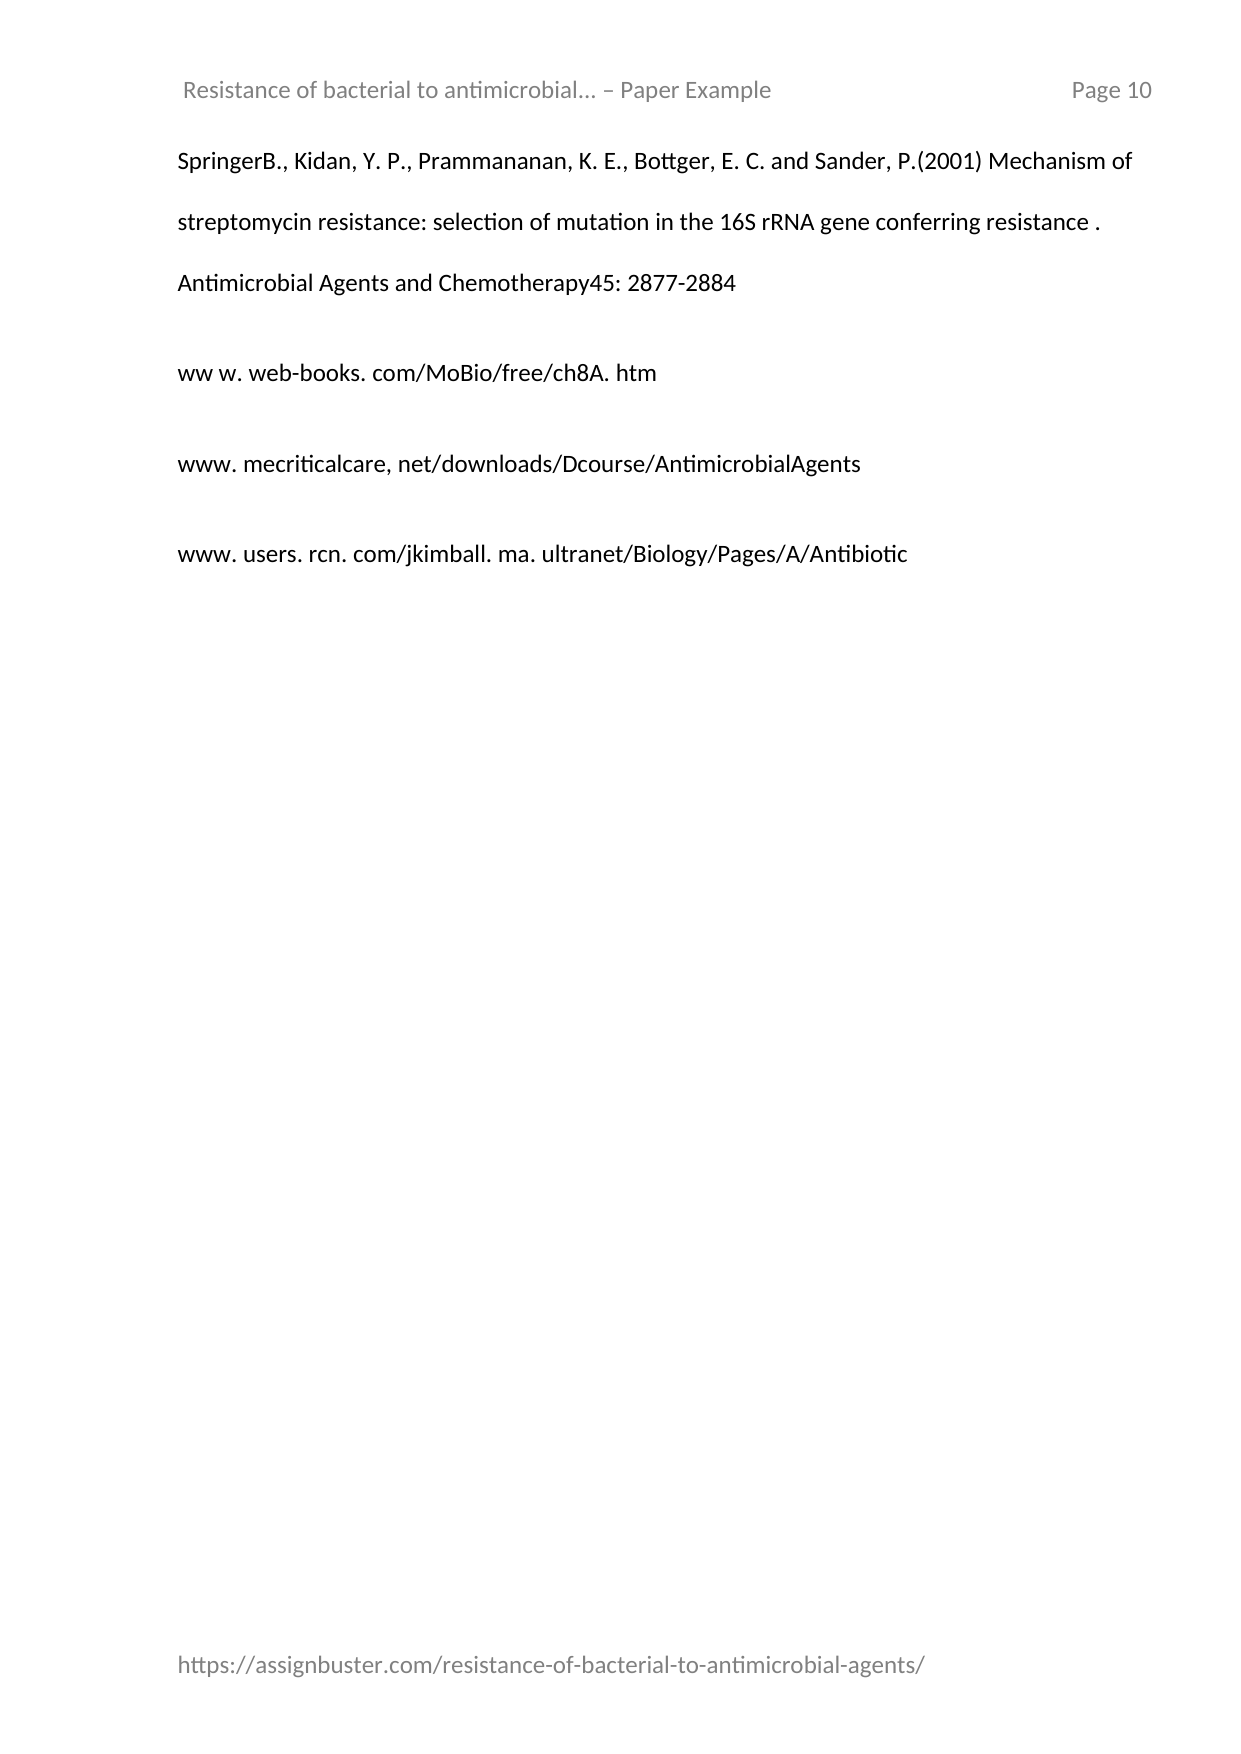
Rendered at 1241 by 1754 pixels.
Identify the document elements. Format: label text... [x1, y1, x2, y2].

text SpringerB., Kidan, Y. P., Prammananan, K. E., Bottger, E. C. and Sander, P.(2001) Mechanism of streptomycin resistance: selection of mutation in the 16S rRNA gene conferring resistance . Antimicrobial Agents and Chemotherapy45: 2877-2884 [177, 145, 1152, 298]
text www. mecriticalcare, net/downloads/Dcourse/AntimicrobialAgents [177, 448, 1152, 479]
text ww w. web-books. com/MoBio/free/ch8A. htm [177, 358, 1152, 388]
text www. users. rcn. com/jkimball. ma. ultranet/Biology/Pages/A/Antibiotic [177, 539, 1152, 569]
